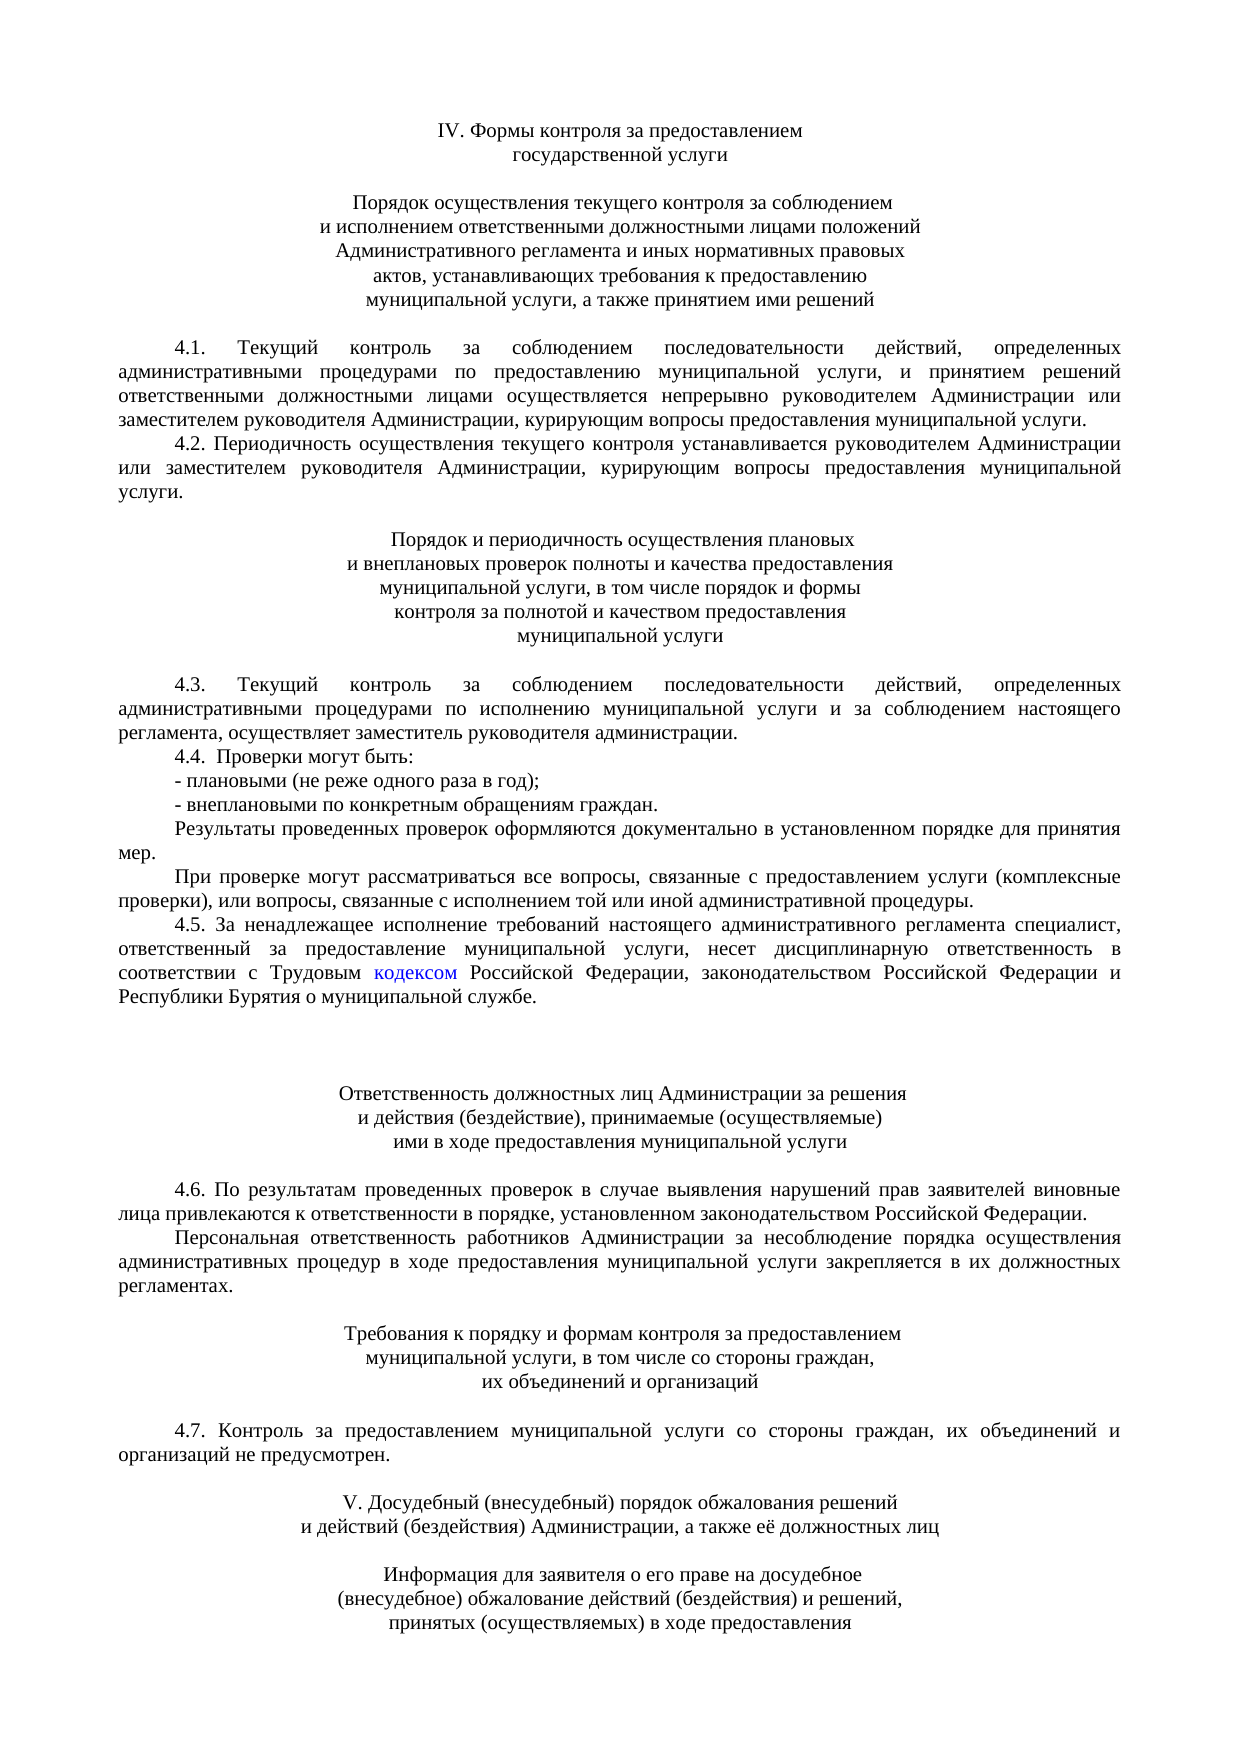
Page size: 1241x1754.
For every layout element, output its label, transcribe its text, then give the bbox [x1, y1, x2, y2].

text Персональная ответственность работников Администрации за несоблюдение порядка осуществления административных процедур в ходе предоставления муниципальной услуги закрепляется в их должностных регламентах. [118, 1225, 1122, 1297]
text V. Досудебный (внесудебный) порядок обжалования решений [118, 1490, 1122, 1514]
text 4.4. Проверки могут быть: [118, 744, 1122, 768]
text и действия (бездействие), принимаемые (осуществляемые) [118, 1105, 1122, 1129]
text При проверке могут рассматриваться все вопросы, связанные с предоставлением услуги (комплексные проверки), или вопросы, связанные с исполнением той или иной административной процедуры. [118, 864, 1122, 912]
text 4.2. Периодичность осуществления текущего контроля устанавливается руководителем Администрации или заместителем руководителя Администрации, курирующим вопросы предоставления муниципальной услуги. [118, 431, 1122, 503]
text 4.1. Текущий контроль за соблюдением последовательности действий, определенных административными процедурами по предоставлению муниципальной услуги, и принятием решений ответственными должностными лицами осуществляется непрерывно руководителем Администрации или заместителем руководителя Администрации, курирующим вопросы предоставления муниципальной услуги. [118, 335, 1122, 431]
text - внеплановыми по конкретным обращениям граждан. [118, 792, 1122, 816]
text контроля за полнотой и качеством предоставления [118, 599, 1122, 623]
text ими в ходе предоставления муниципальной услуги [118, 1129, 1122, 1153]
text Порядок и периодичность осуществления плановых [118, 527, 1122, 551]
text - плановыми (не реже одного раза в год); [118, 768, 1122, 792]
text 4.6. По результатам проведенных проверок в случае выявления нарушений прав заявителей виновные лица привлекаются к ответственности в порядке, установленном законодательством Российской Федерации. [118, 1177, 1122, 1225]
text Порядок осуществления текущего контроля за соблюдением [118, 190, 1122, 214]
text принятых (осуществляемых) в ходе предоставления [118, 1610, 1122, 1634]
text и внеплановых проверок полноты и качества предоставления [118, 551, 1122, 575]
text 4.5. За ненадлежащее исполнение требований настоящего административного регламента специалист, ответственный за предоставление муниципальной услуги, несет дисциплинарную ответственность в соответствии с Трудовым кодексом Российской Федерации, законодательством Российской Федерации и Республики Бурятия о муниципальной службе. [118, 912, 1122, 1008]
text (внесудебное) обжалование действий (бездействия) и решений, [118, 1586, 1122, 1610]
text и действий (бездействия) Администрации, а также её должностных лиц [118, 1514, 1122, 1538]
text муниципальной услуги [118, 623, 1122, 647]
text их объединений и организаций [118, 1369, 1122, 1393]
text муниципальной услуги, в том числе порядок и формы [118, 575, 1122, 599]
text муниципальной услуги, в том числе со стороны граждан, [118, 1345, 1122, 1369]
text Информация для заявителя о его праве на досудебное [118, 1562, 1122, 1586]
text 4.7. Контроль за предоставлением муниципальной услуги со стороны граждан, их объединений и организаций не предусмотрен. [118, 1417, 1122, 1466]
text IV. Формы контроля за предоставлением [118, 118, 1122, 142]
text актов, устанавливающих требования к предоставлению [118, 262, 1122, 287]
text Требования к порядку и формам контроля за предоставлением [118, 1321, 1122, 1345]
text муниципальной услуги, а также принятием ими решений [118, 287, 1122, 311]
text 4.3. Текущий контроль за соблюдением последовательности действий, определенных административными процедурами по исполнению муниципальной услуги и за соблюдением настоящего регламента, осуществляет заместитель руководителя администрации. [118, 672, 1122, 744]
text Административного регламента и иных нормативных правовых [118, 238, 1122, 262]
text Ответственность должностных лиц Администрации за решения [118, 1081, 1122, 1105]
text и исполнением ответственными должностными лицами положений [118, 214, 1122, 238]
text государственной услуги [118, 142, 1122, 166]
text Результаты проведенных проверок оформляются документально в установленном порядке для принятия мер. [118, 816, 1122, 864]
